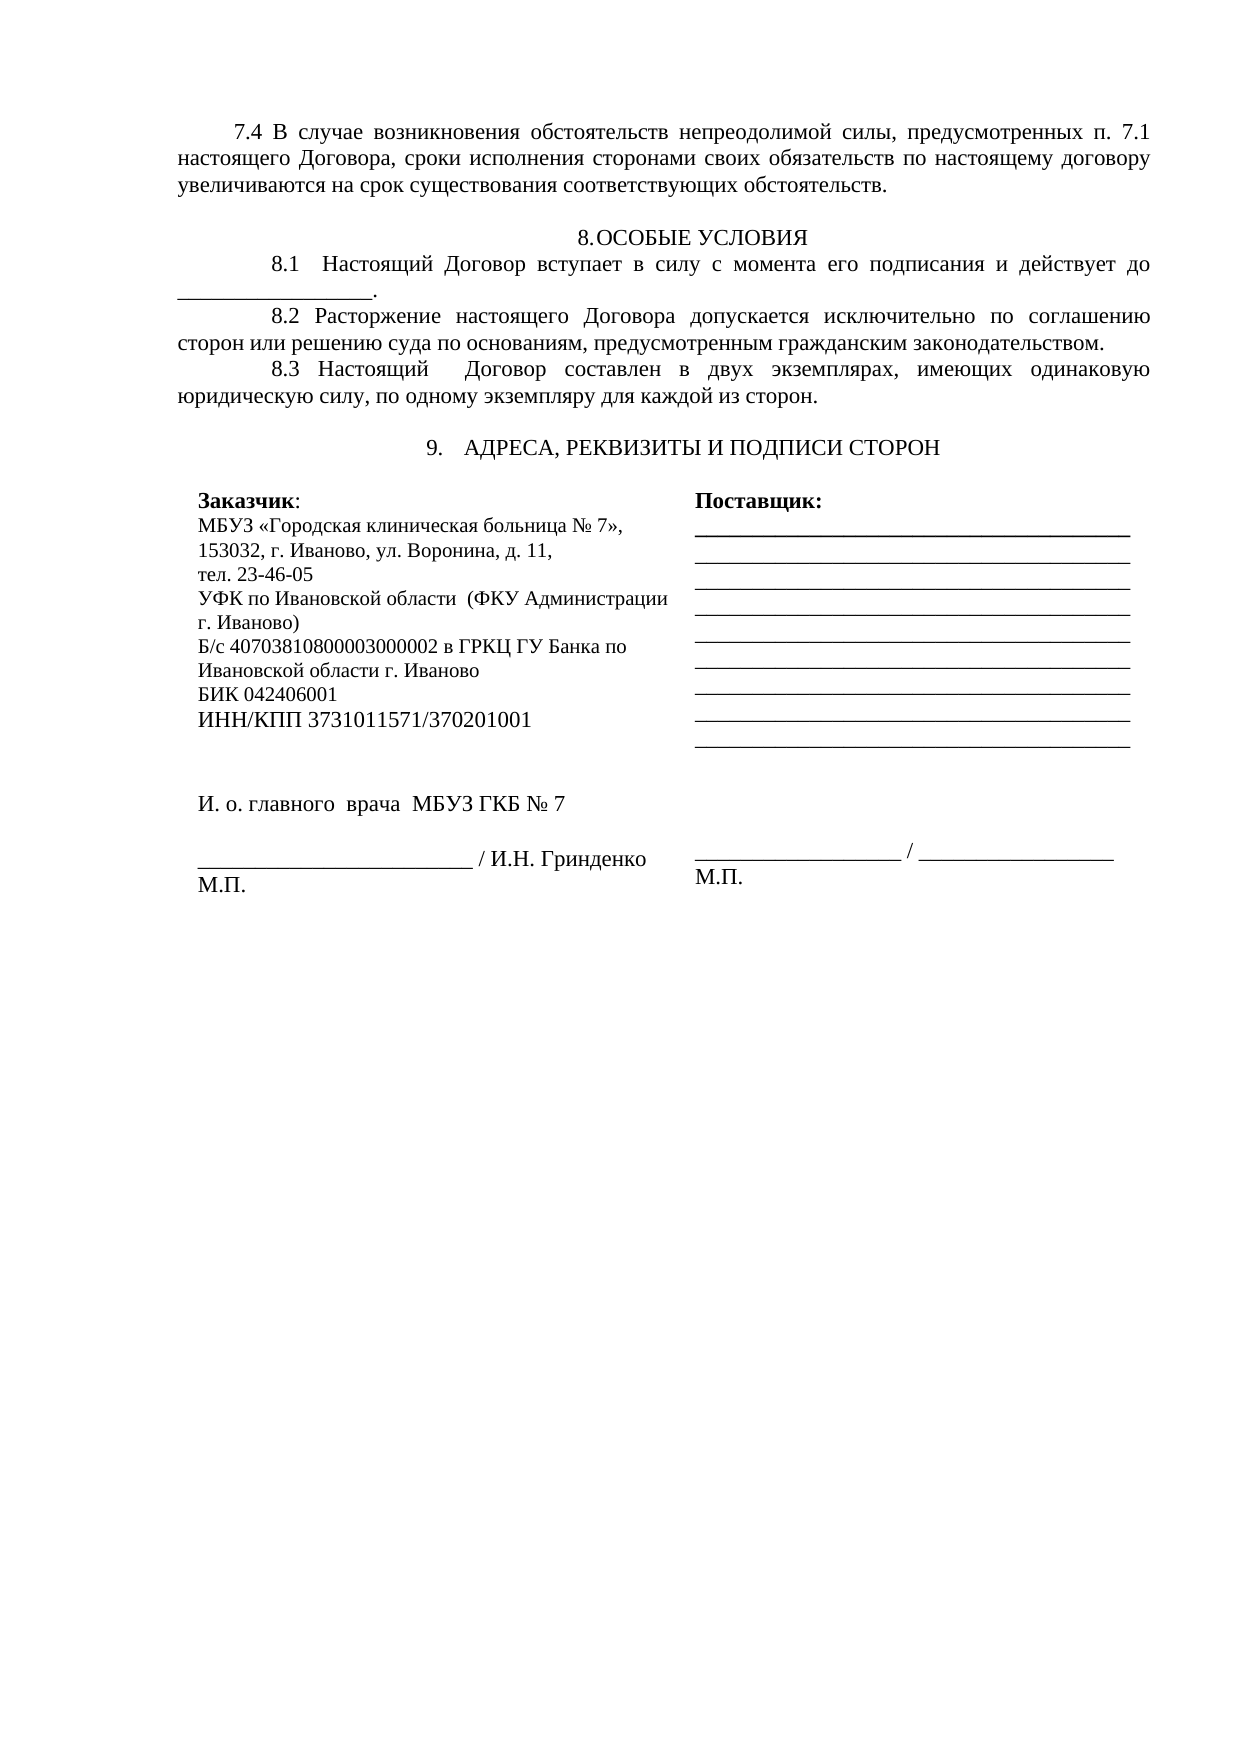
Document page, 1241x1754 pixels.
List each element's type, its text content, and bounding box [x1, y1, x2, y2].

text 7.4 В случае возникновения обстоятельств непреодолимой силы, предусмотренных п. 7.1 настоящего Договора, сроки исполнения сторонами своих обязательств по настоящему договору увеличиваются на срок существования соответствующих обстоятельств. [177, 118, 1152, 197]
list 8.2 Расторжение настоящего Договора допускается исключительно по соглашению сторон или решению суда по основаниям, предусмотренным гражданским законодательством. [177, 303, 1152, 355]
table_header Поставщик: ______________________________________ ______________________________________ ______________________________________ ______________________________________ ______________________________________ ______________________________________ ______________________________________ ______________________________________ ______________________________________ __________________ / _________________ М.П. [684, 487, 1142, 918]
list 8.1 Настоящий Договор вступает в силу с момента его подписания и действует до _________________. [177, 250, 1152, 303]
list АДРЕСА, РЕКВИЗИТЫ И ПОДПИСИ СТОРОН [215, 434, 1152, 461]
table_header Заказчик: МБУЗ «Городская клиническая больница № 7», . Иваново, ул. Воронина, д. 11, тел. 23-46-05 УФК по Ивановской области (ФКУ Администрации г. Иваново) Б/с 40703810800003000002 в ГРКЦ ГУ Банка по Ивановской области г. Иваново БИК 042406001 ИНН/КПП 3731011571/370201001 И. о. главного врача МБУЗ ГКБ № 7 ________________________ / И.Н. Гринденко М.П. [186, 487, 683, 918]
list ОСОБЫЕ УСЛОВИЯ [177, 223, 1152, 250]
list 8.3 Настоящий Договор составлен в двух экземплярах, имеющих одинаковую юридическую силу, по одному экземпляру для каждой из сторон. [177, 355, 1152, 408]
